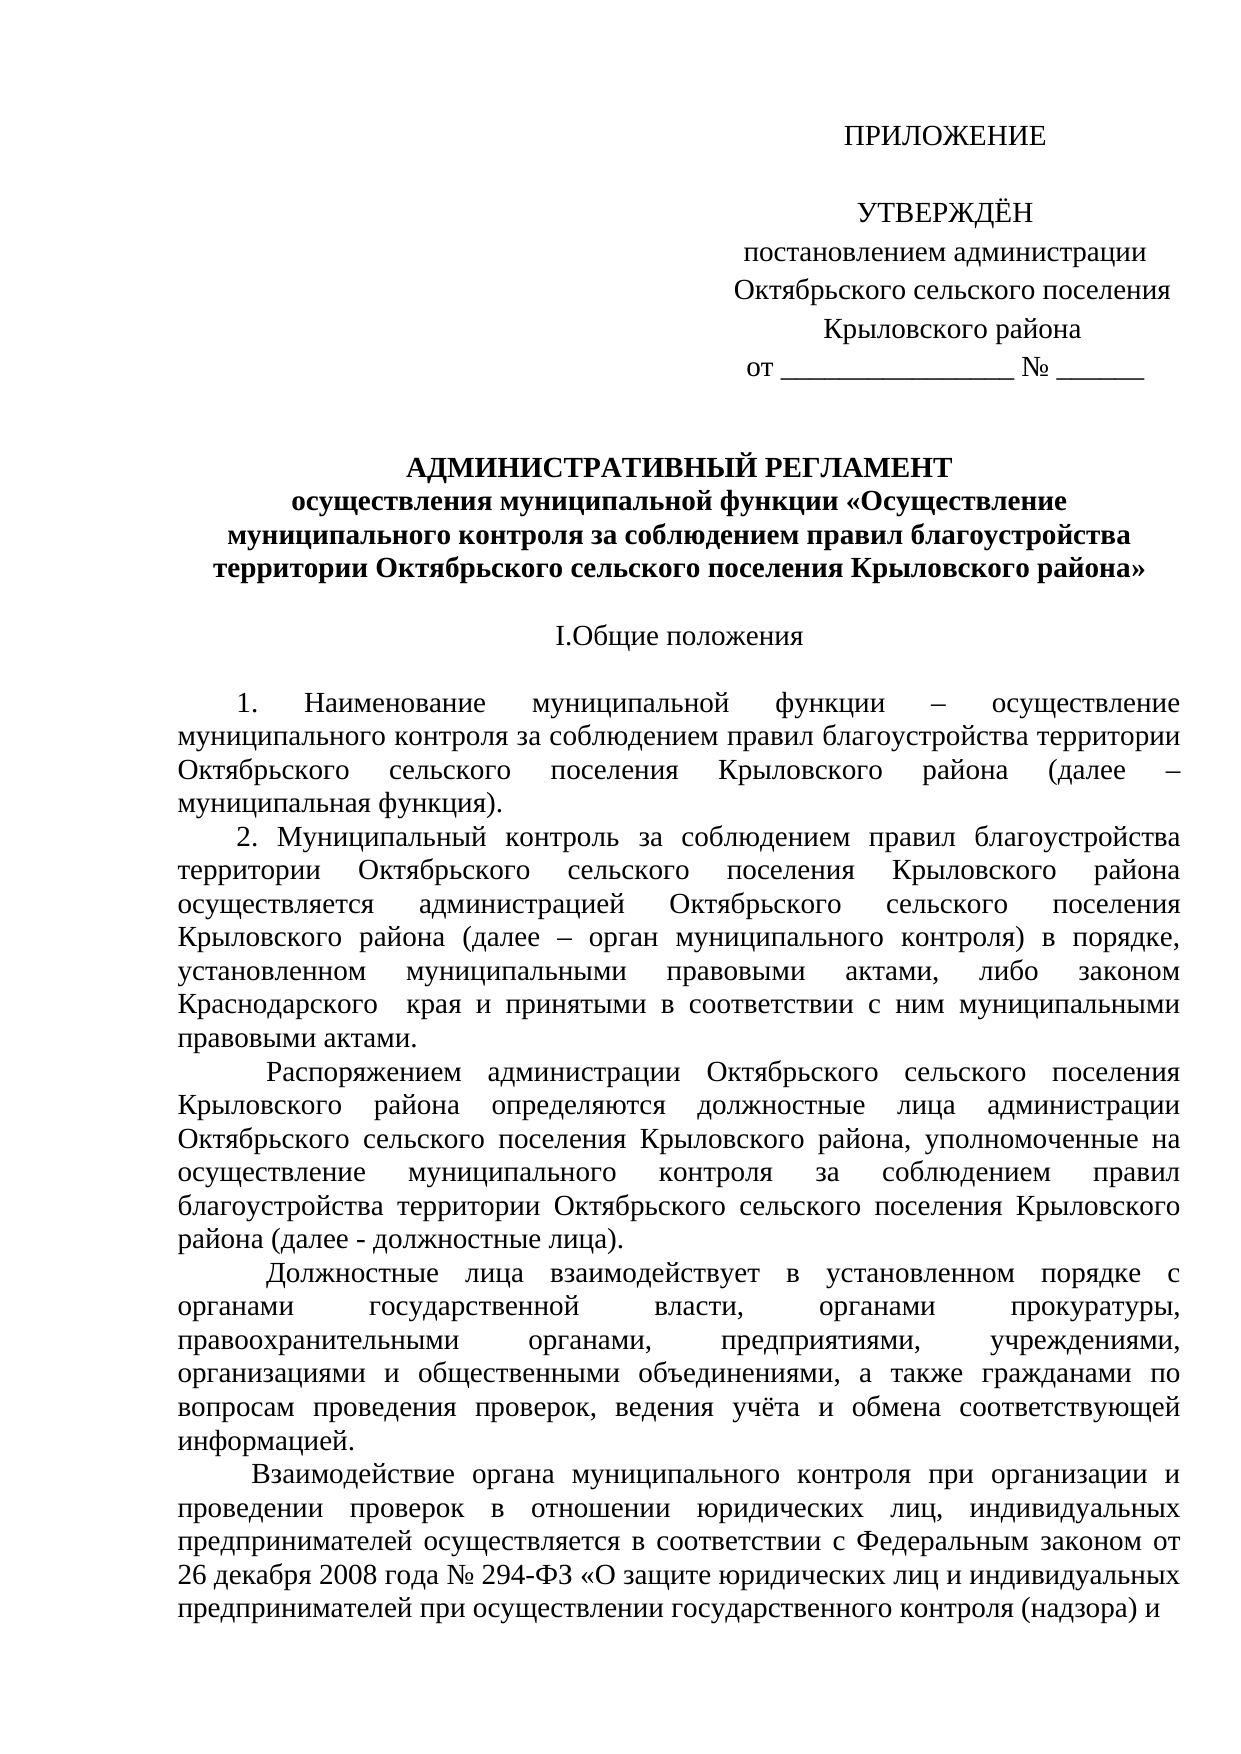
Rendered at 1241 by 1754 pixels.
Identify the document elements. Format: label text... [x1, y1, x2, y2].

text Распоряжением администрации Октябрьского сельского поселения Крыловского района определяются должностные лица администрации Октябрьского сельского поселения Крыловского района, уполномоченные на осуществление муниципального контроля за соблюдением правил благоустройства территории Октябрьского сельского поселения Крыловского района (далее - должностные лица). [177, 1054, 1181, 1255]
text I.Общие положения [177, 618, 1181, 651]
text Октябрьского сельского поселения [709, 272, 1181, 306]
text Взаимодействие органа муниципального контроля при организации и проведении проверок в отношении юридических лиц, индивидуальных предпринимателей осуществляется в соответствии с Федеральным законом от 26 декабря 2008 года № 294-ФЗ «О защите юридических лиц и индивидуальных предпринимателей при осуществлении государственного контроля (надзора) и [177, 1456, 1181, 1624]
text УТВЕРЖДЁН [709, 195, 1181, 229]
text Должностные лица взаимодействует в установленном порядке с органами государственной власти, органами прокуратуры, правоохранительными органами, предприятиями, учреждениями, организациями и общественными объединениями, а также гражданами по вопросам проведения проверок, ведения учёта и обмена соответствующей информацией. [177, 1255, 1181, 1456]
text 2. Муниципальный контроль за соблюдением правил благоустройства территории Октябрьского сельского поселения Крыловского района осуществляется администрацией Октябрьского сельского поселения Крыловского района (далее – орган муниципального контроля) в порядке, установленном муниципальными правовыми актами, либо законом Краснодарского края и принятыми в соответствии с ним муниципальными правовыми актами. [177, 819, 1181, 1054]
text ПРИЛОЖЕНИЕ [709, 118, 1181, 152]
text Крыловского района [709, 311, 1181, 344]
title от ________________ № ______ [709, 349, 1181, 383]
text постановлением администрации [709, 234, 1181, 267]
text осуществления муниципальной функции «Осуществление муниципального контроля за соблюдением правил благоустройства территории Октябрьского сельского поселения Крыловского района» [177, 483, 1181, 584]
text АДМИНИСТРАТИВНЫЙ РЕГЛАМЕНТ [177, 450, 1181, 483]
text 1. Наименование муниципальной функции – осуществление муниципального контроля за соблюдением правил благоустройства территории Октябрьского сельского поселения Крыловского района (далее – муниципальная функция). [177, 685, 1181, 819]
